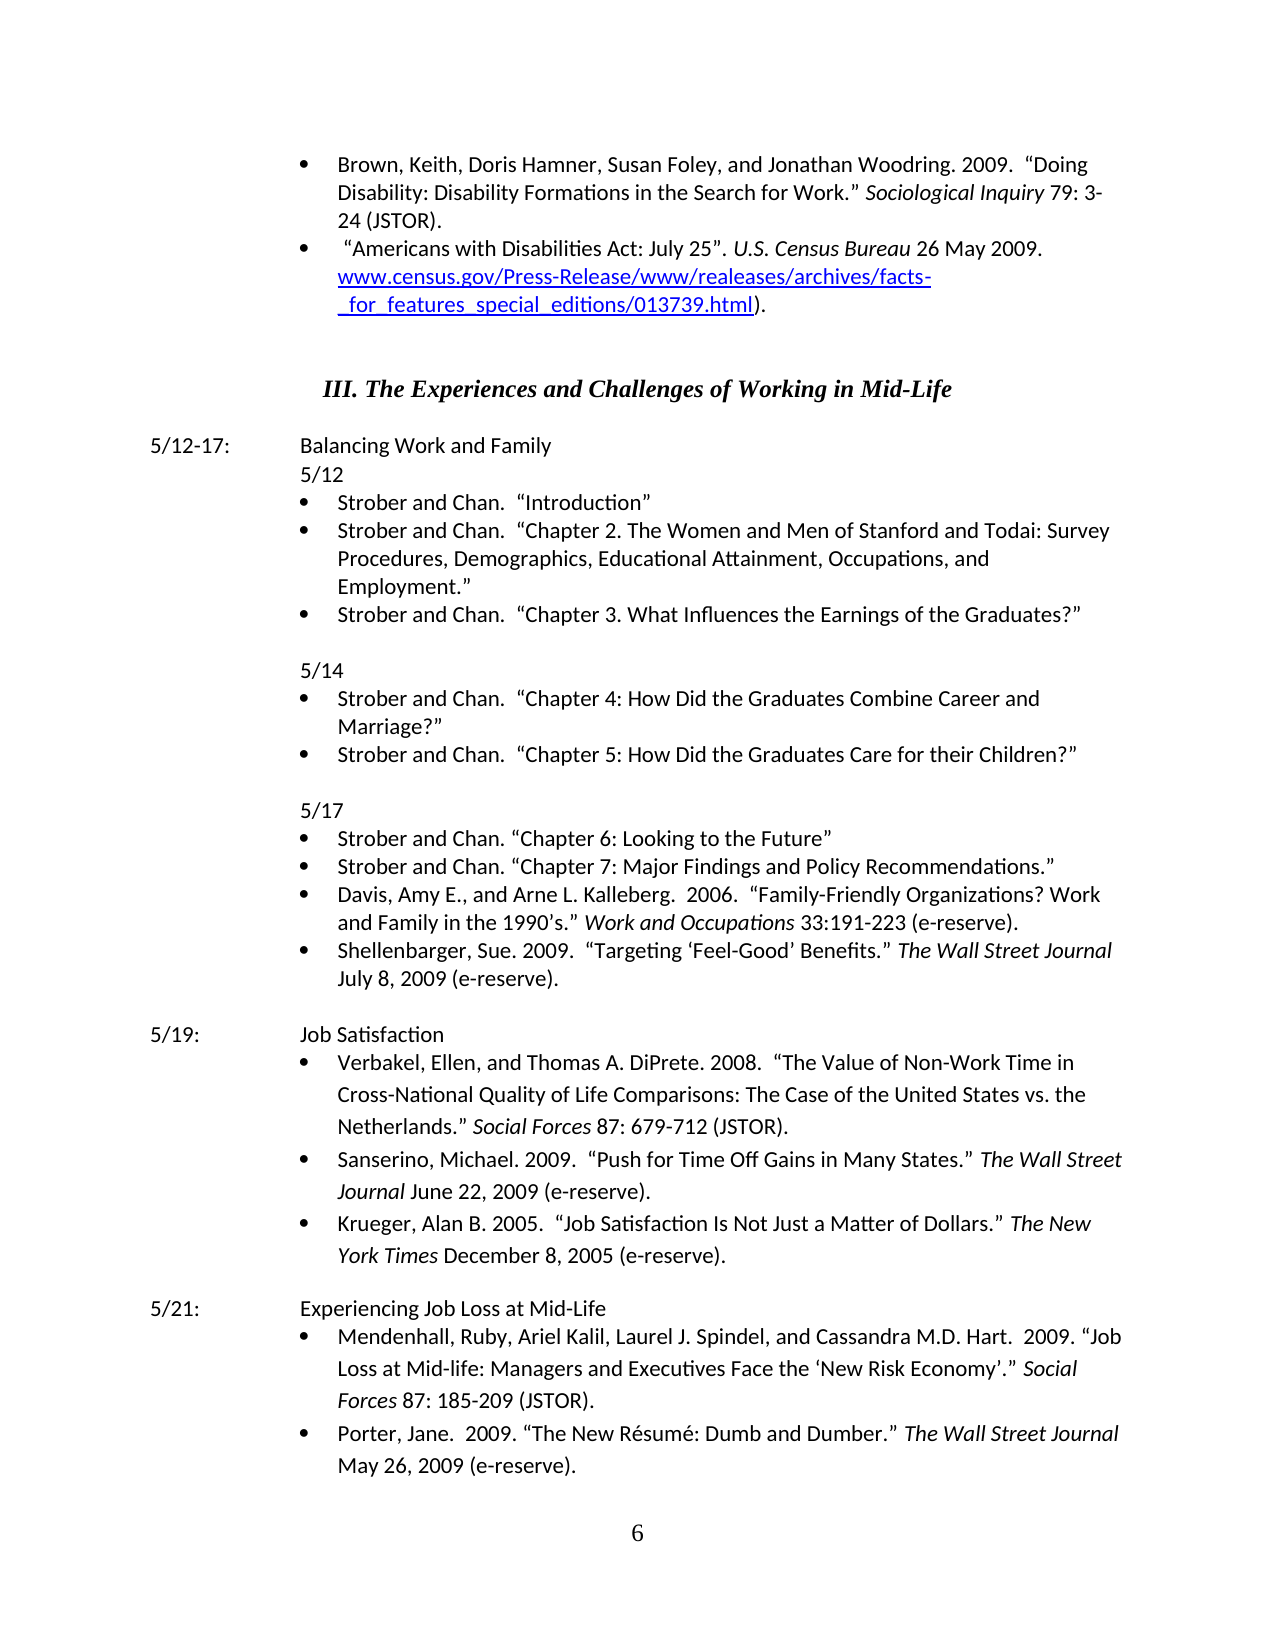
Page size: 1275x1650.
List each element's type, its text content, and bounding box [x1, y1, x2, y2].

list “Americans with Disabilities Act: July 25”. U.S. Census Bureau 26 May 2009. www.census.gov/Press-Release/www/realeases/archives/facts_for_features_special_editions/013739.html). [300, 234, 1125, 318]
text III. The Experiences and Challenges of Working in Mid-Life [150, 374, 1125, 403]
list Brown, Keith, Doris Hamner, Susan Foley, and Jonathan Woodring. 2009. “Doing Disability: Disability Formations in the Search for Work.” Sociological Inquiry 79: 3-24 (JSTOR). [300, 150, 1125, 234]
list Krueger, Alan B. 2005. “Job Satisfaction Is Not Just a Matter of Dollars.” The New York Times December 8, 2005 (e-reserve). [300, 1209, 1125, 1269]
text 5/12-17: Balancing Work and Family [150, 432, 1125, 460]
list Porter, Jane. 2009. “The New Résumé: Dumb and Dumber.” The Wall Street Journal May 26, 2009 (e-reserve). [300, 1419, 1125, 1479]
list Verbakel, Ellen, and Thomas A. DiPrete. 2008. “The Value of Non-Work Time in Cross-National Quality of Life Comparisons: The Case of the United States vs. the Netherlands.” Social Forces 87: 679-712 (JSTOR). [300, 1048, 1125, 1141]
list Strober and Chan. “Chapter 5: How Did the Graduates Care for their Children?” [300, 740, 1125, 768]
list Shellenbarger, Sue. 2009. “Targeting ‘Feel-Good’ Benefits.” The Wall Street Journal July 8, 2009 (e-reserve). [300, 936, 1125, 992]
text 5/19: Job Satisfaction [150, 1020, 1125, 1048]
text 5/21: Experiencing Job Loss at Mid-Life [150, 1294, 1125, 1322]
text 5/12 [150, 460, 1125, 488]
list Strober and Chan. “Chapter 6: Looking to the Future” [300, 824, 1125, 852]
list Strober and Chan. “Chapter 4: How Did the Graduates Combine Career and Marriage?” [300, 684, 1125, 740]
list Strober and Chan. “Chapter 3. What Influences the Earnings of the Graduates?” [300, 600, 1125, 628]
list Sanserino, Michael. 2009. “Push for Time Off Gains in Many States.” The Wall Street Journal June 22, 2009 (e-reserve). [300, 1145, 1125, 1205]
list Davis, Amy E., and Arne L. Kalleberg. 2006. “Family-Friendly Organizations? Work and Family in the 1990’s.” Work and Occupations 33:191-223 (e-reserve). [300, 880, 1125, 936]
list Strober and Chan. “Chapter 7: Major Findings and Policy Recommendations.” [300, 852, 1125, 880]
list Strober and Chan. “Introduction” [300, 488, 1125, 516]
text 5/14 [225, 656, 1125, 684]
list Strober and Chan. “Chapter 2. The Women and Men of Stanford and Todai: Survey Procedures, Demographics, Educational Attainment, Occupations, and Employment.” [300, 516, 1125, 600]
list Mendenhall, Ruby, Ariel Kalil, Laurel J. Spindel, and Cassandra M.D. Hart. 2009. “Job Loss at Mid-life: Managers and Executives Face the ‘New Risk Economy’.” Social Forces 87: 185-209 (JSTOR). [300, 1322, 1125, 1415]
text 5/17 [225, 796, 1125, 824]
